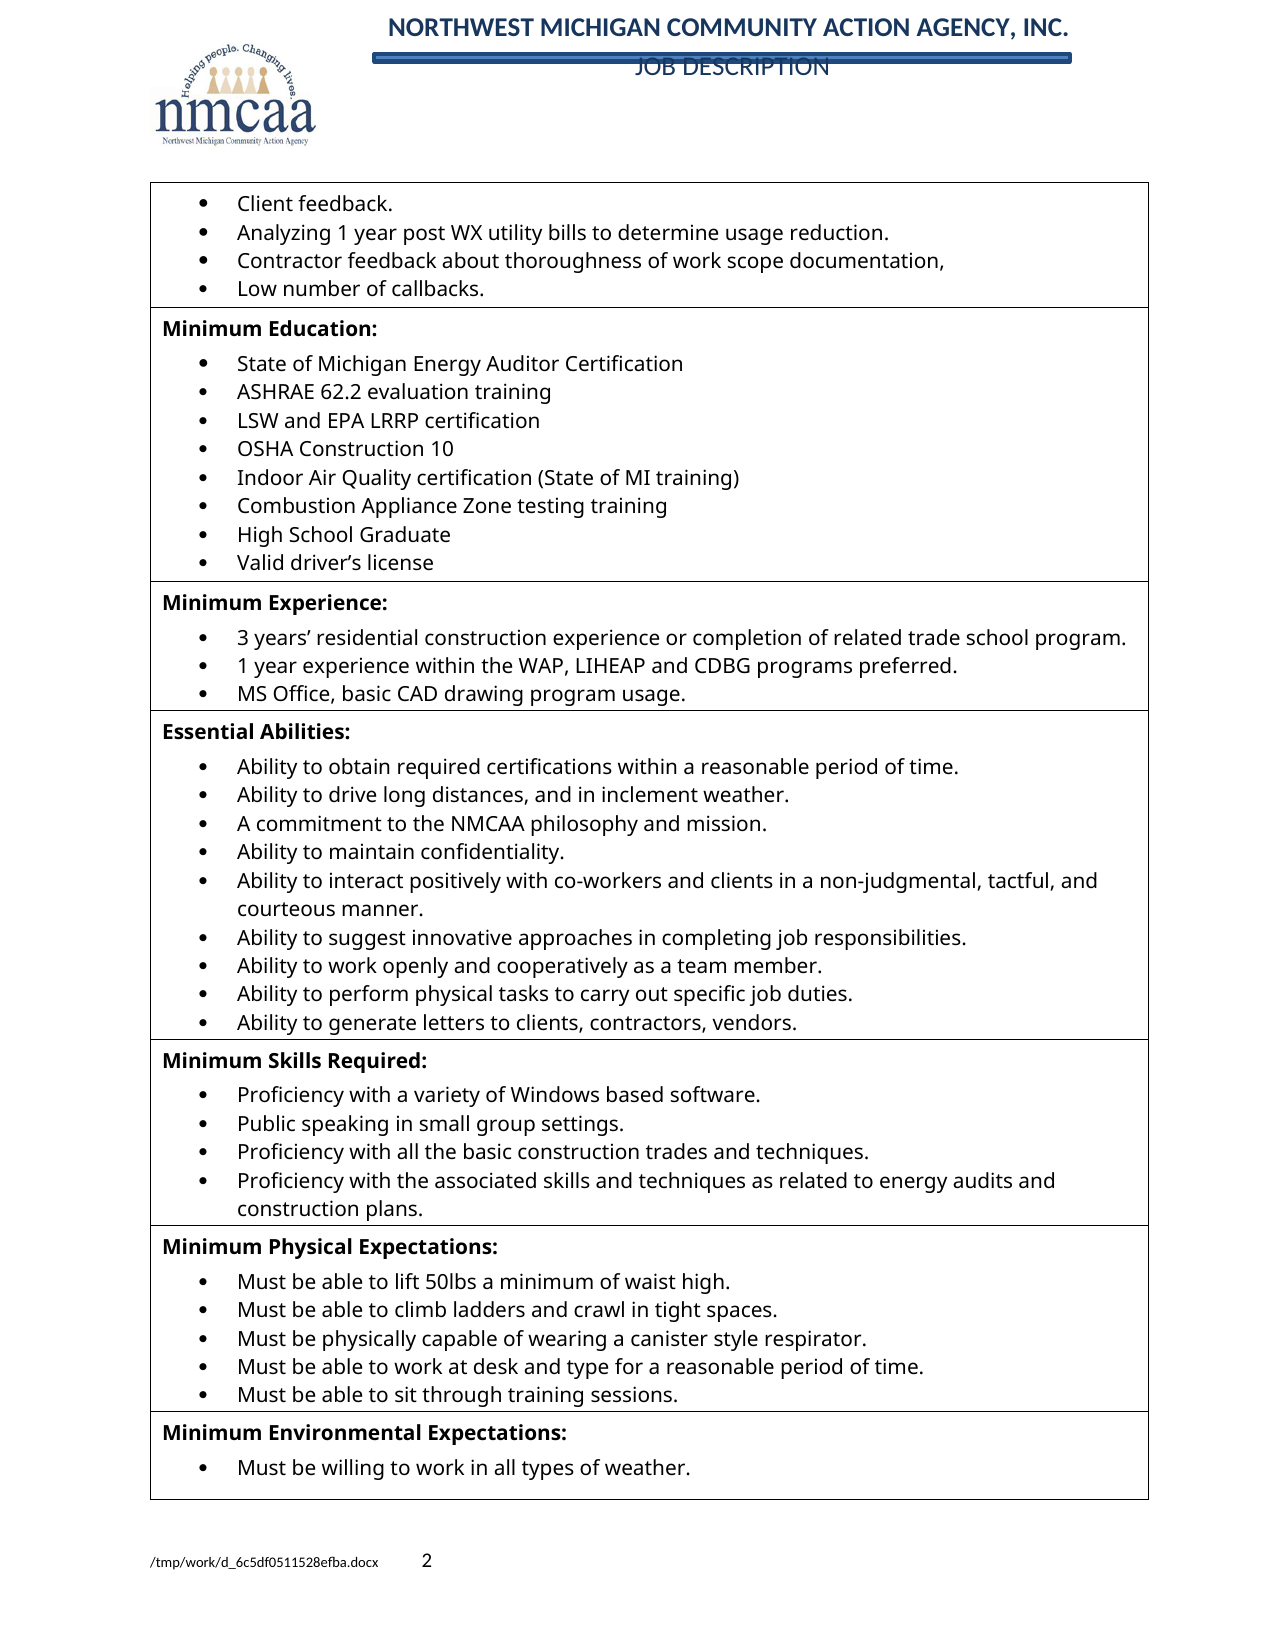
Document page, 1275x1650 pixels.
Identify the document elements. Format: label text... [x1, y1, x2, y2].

picture [150, 34, 319, 150]
table_cell Minimum Experience: 3 years’ residential construction experience or completion of related trade school program. 1 year experience within the WAP, LIHEAP and CDBG programs preferred. MS Office, basic CAD drawing program usage. [151, 582, 1148, 710]
table_cell Minimum Education: State of Michigan Energy Auditor Certification ASHRAE 62.2 evaluation training LSW and EPA LRRP certification OSHA Construction 10 Indoor Air Quality certification (State of MI training) Combustion Appliance Zone testing training High School Graduate Valid driver’s license [151, 308, 1148, 581]
table_cell Essential Abilities: Ability to obtain required certifications within a reasonable period of time. Ability to drive long distances, and in inclement weather. A commitment to the NMCAA philosophy and mission. Ability to maintain confidentiality. Ability to interact positively with co-workers and clients in a non-judgmental, tactful, and courteous manner. Ability to suggest innovative approaches in completing job responsibilities. Ability to work openly and cooperatively as a team member. Ability to perform physical tasks to carry out specific job duties. Ability to generate letters to clients, contractors, vendors. [151, 711, 1148, 1038]
table_cell Minimum Skills Required: Proficiency with a variety of Windows based software. Public speaking in small group settings. Proficiency with all the basic construction trades and techniques. Proficiency with the associated skills and techniques as related to energy audits and construction plans. [151, 1040, 1148, 1225]
table_cell Minimum Physical Expectations: Must be able to lift 50lbs a minimum of waist high. Must be able to climb ladders and crawl in tight spaces. Must be physically capable of wearing a canister style respirator. Must be able to work at desk and type for a reasonable period of time. Must be able to sit through training sessions. [151, 1226, 1148, 1411]
